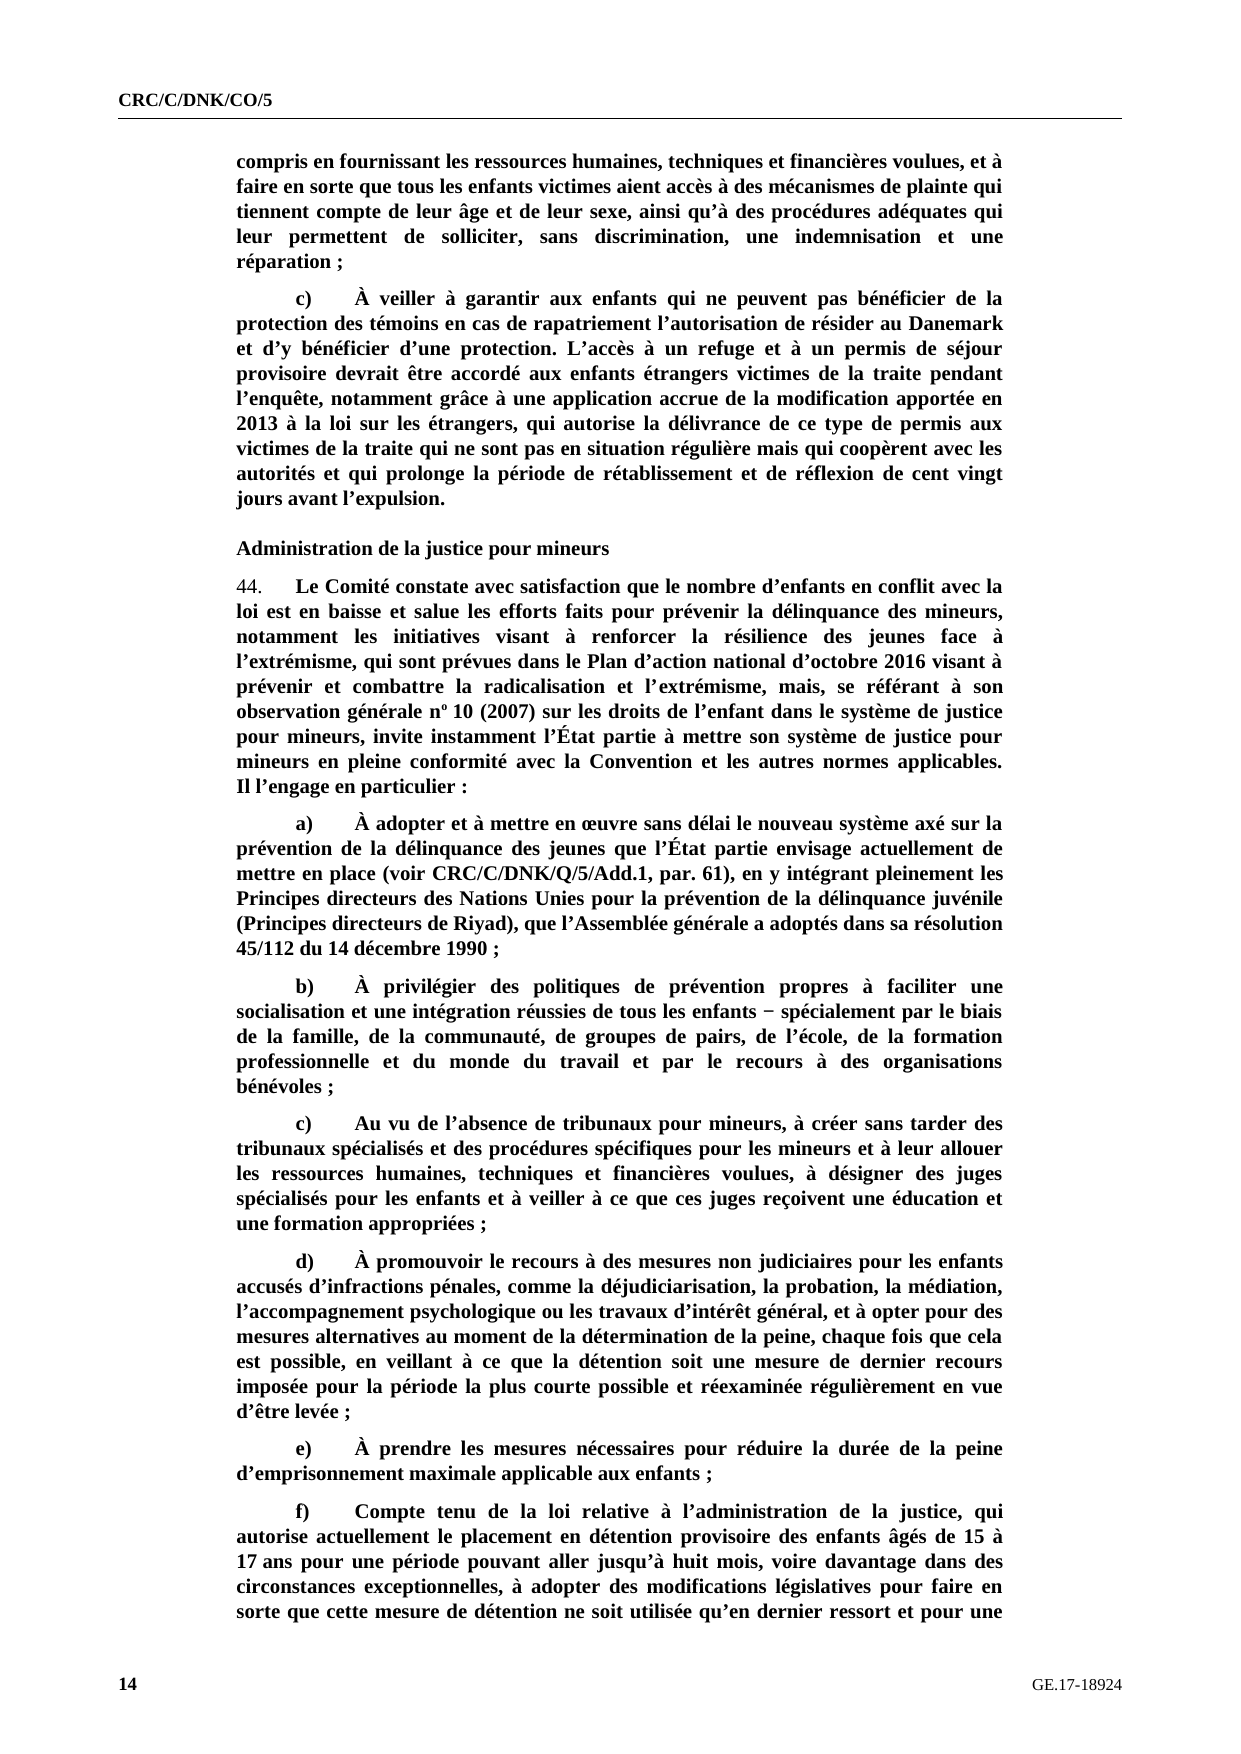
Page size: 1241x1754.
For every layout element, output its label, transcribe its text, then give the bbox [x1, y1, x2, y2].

text b) À privilégier des politiques de prévention propres à faciliter une socialisation et une intégration réussies de tous les enfants − spécialement par le biais de la famille, de la communauté, de groupes de pairs, de l’école, de la formation professionnelle et du monde du travail et par le recours à des organisations bénévoles ; [236, 973, 1004, 1098]
text Administration de la justice pour mineurs [118, 535, 1004, 560]
text 44. Le Comité constate avec satisfaction que le nombre d’enfants en conflit avec la loi est en baisse et salue les efforts faits pour prévenir la délinquance des mineurs, notamment les initiatives visant à renforcer la résilience des jeunes face à l’extrémisme, qui sont prévues dans le Plan d’action national d’octobre 2016 visant à prévenir et combattre la radicalisation et l’extrémisme, mais, se référant à son observation générale no 10 (2007) sur les droits de l’enfant dans le système de justice pour mineurs, invite instamment l’État partie à mettre son système de justice pour mineurs en pleine conformité avec la Convention et les autres normes applicables. Il l’engage en particulier : [236, 573, 1004, 798]
text d) À promouvoir le recours à des mesures non judiciaires pour les enfants accusés d’infractions pénales, comme la déjudiciarisation, la probation, la médiation, l’accompagnement psychologique ou les travaux d’intérêt général, et à opter pour des mesures alternatives au moment de la détermination de la peine, chaque fois que cela est possible, en veillant à ce que la détention soit une mesure de dernier recours imposée pour la période la plus courte possible et réexaminée régulièrement en vue d’être levée ; [236, 1248, 1004, 1423]
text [236, 148, 1004, 273]
text c) Au vu de l’absence de tribunaux pour mineurs, à créer sans tarder des tribunaux spécialisés et des procédures spécifiques pour les mineurs et à leur allouer les ressources humaines, techniques et financières voulues, à désigner des juges spécialisés pour les enfants et à veiller à ce que ces juges reçoivent une éducation et une formation appropriées ; [236, 1110, 1004, 1235]
text a) À adopter et à mettre en œuvre sans délai le nouveau système axé sur la prévention de la délinquance des jeunes que l’État partie envisage actuellement de mettre en place (voir CRC/C/DNK/Q/5/Add.1, par. 61), en y intégrant pleinement les Principes directeurs des Nations Unies pour la prévention de la délinquance juvénile (Principes directeurs de Riyad), que l’Assemblée générale a adoptés dans sa résolution 45/112 du 14 décembre 1990 ; [236, 810, 1004, 960]
text e) À prendre les mesures nécessaires pour réduire la durée de la peine d’emprisonnement maximale applicable aux enfants ; [236, 1435, 1004, 1485]
text c) À veiller à garantir aux enfants qui ne peuvent pas bénéficier de la protection des témoins en cas de rapatriement l’autorisation de résider au Danemark et d’y bénéficier d’une protection. L’accès à un refuge et à un permis de séjour provisoire devrait être accordé aux enfants étrangers victimes de la traite pendant l’enquête, notamment grâce à une application accrue de la modification apportée en 2013 à la loi sur les étrangers, qui autorise la délivrance de ce type de permis aux victimes de la traite qui ne sont pas en situation régulière mais qui coopèrent avec les autorités et qui prolonge la période de rétablissement et de réflexion de cent vingt jours avant l’expulsion. [236, 285, 1004, 510]
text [236, 1498, 1004, 1623]
